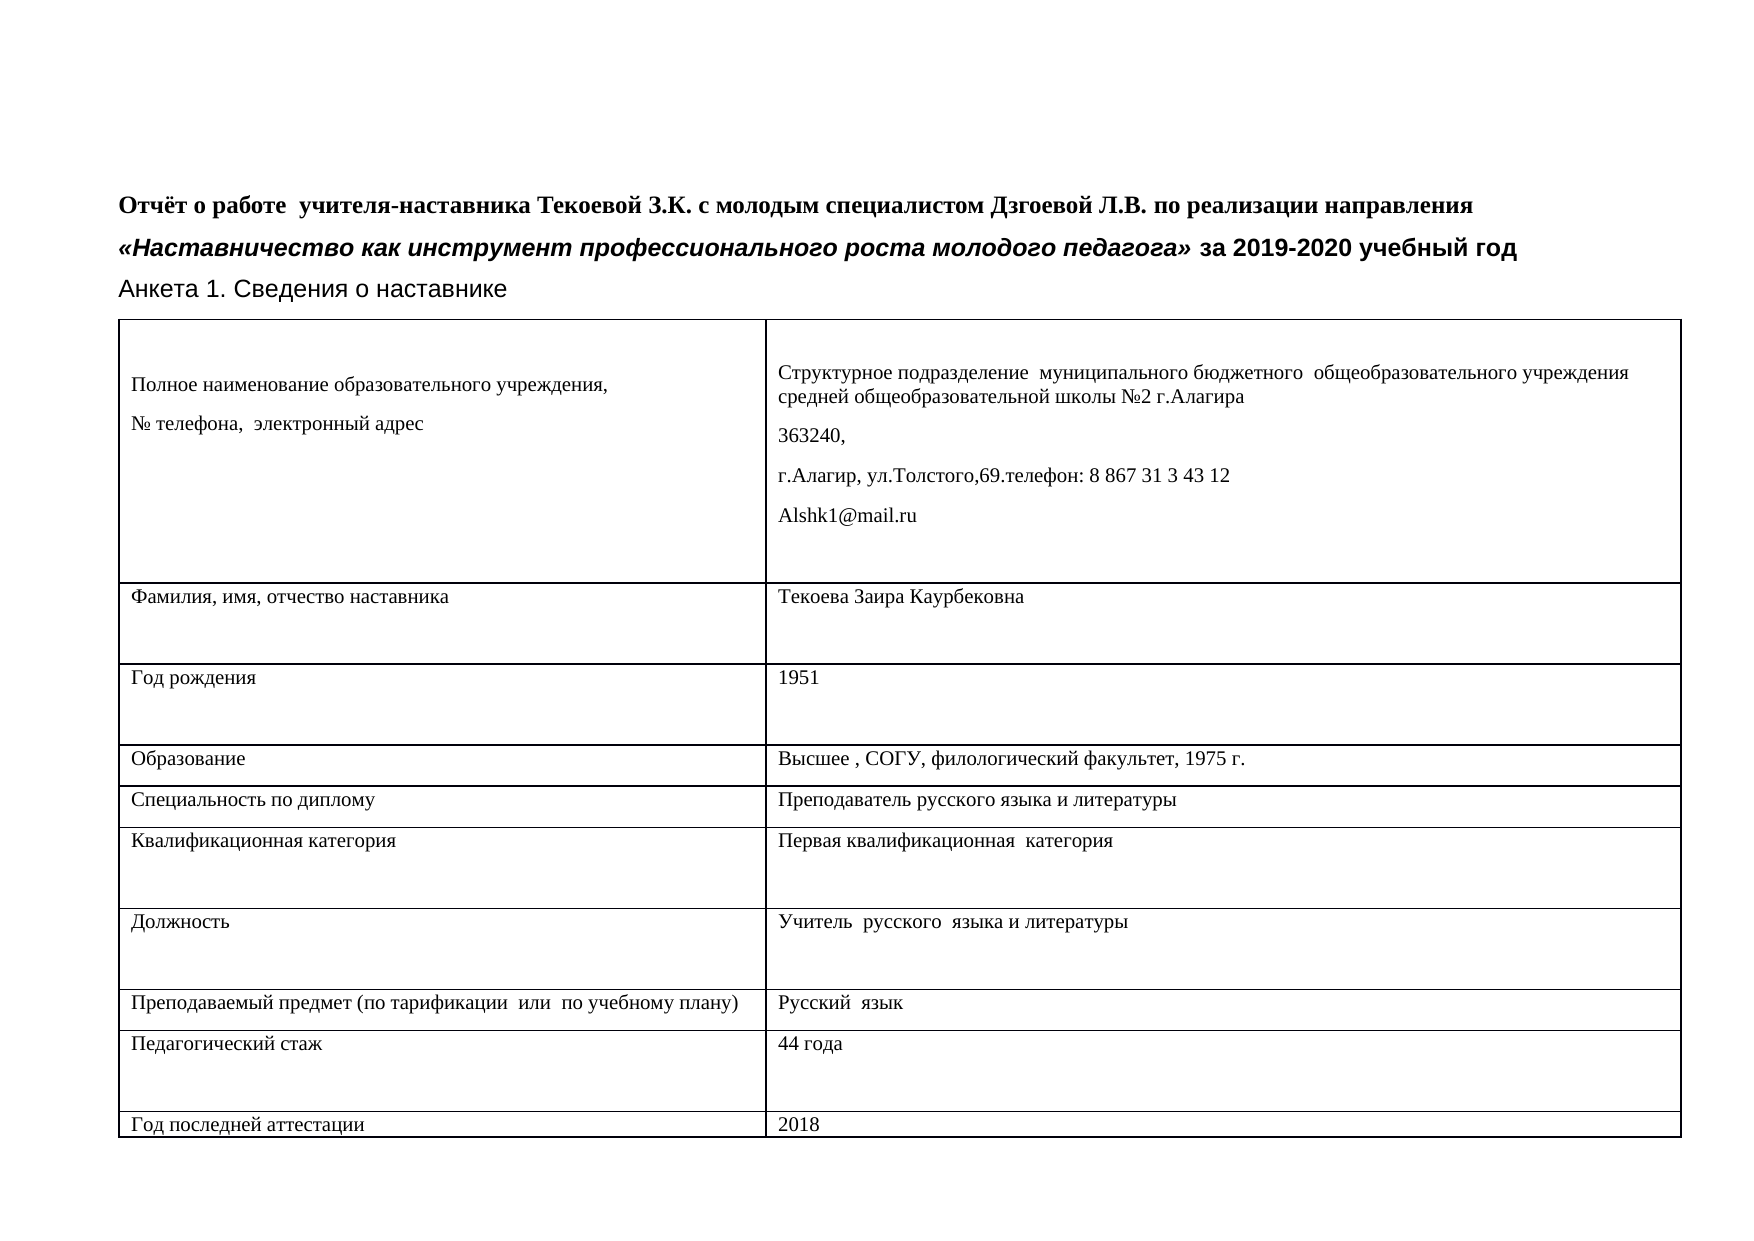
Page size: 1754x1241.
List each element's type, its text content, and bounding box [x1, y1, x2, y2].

table_cell Учитель русского языка и литературы [767, 909, 1680, 988]
text Отчёт о работе учителя-наставника Текоевой З.К. с молодым специалистом Дзгоевой Л.В. по реализации направления «Наставничество как инструмент профессионального роста молодого педагога» за 2019-2020 учебный год [118, 177, 1636, 262]
table_cell 44 года [767, 1031, 1680, 1111]
table_cell Квалификационная категория [120, 828, 765, 907]
table_header Структурное подразделение муниципального бюджетного общеобразовательного учреждения средней общеобразовательной школы №2 г.Алагира 363240, г.Алагир, ул.Толстого,69.телефон: 8 867 31 3 43 12 Alshk1@mail.ru [767, 320, 1680, 582]
table_cell 1951 [767, 665, 1680, 744]
table_header Полное наименование образовательного учреждения, № телефона, электронный адрес [120, 320, 765, 582]
table_cell Преподаватель русского языка и литературы [767, 787, 1680, 827]
table_cell Преподаваемый предмет (по тарификации или по учебному плану) [120, 990, 765, 1030]
table_cell Год рождения [120, 665, 765, 744]
table_cell Текоева Заира Каурбековна [767, 584, 1680, 663]
table_cell Педагогический стаж [120, 1031, 765, 1111]
table_cell Первая квалификационная категория [767, 828, 1680, 907]
table_cell Русский язык [767, 990, 1680, 1030]
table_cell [120, 1112, 765, 1136]
table_cell Специальность по диплому [120, 787, 765, 827]
text Анкета 1. Сведения о наставнике [118, 274, 1636, 303]
table_cell 2018 [767, 1112, 1680, 1136]
table_cell Высшее , СОГУ, филологический факультет, 1975 г. [767, 746, 1680, 785]
table_cell Образование [120, 746, 765, 785]
table_cell Должность [120, 909, 765, 988]
table_cell Фамилия, имя, отчество наставника [120, 584, 765, 663]
